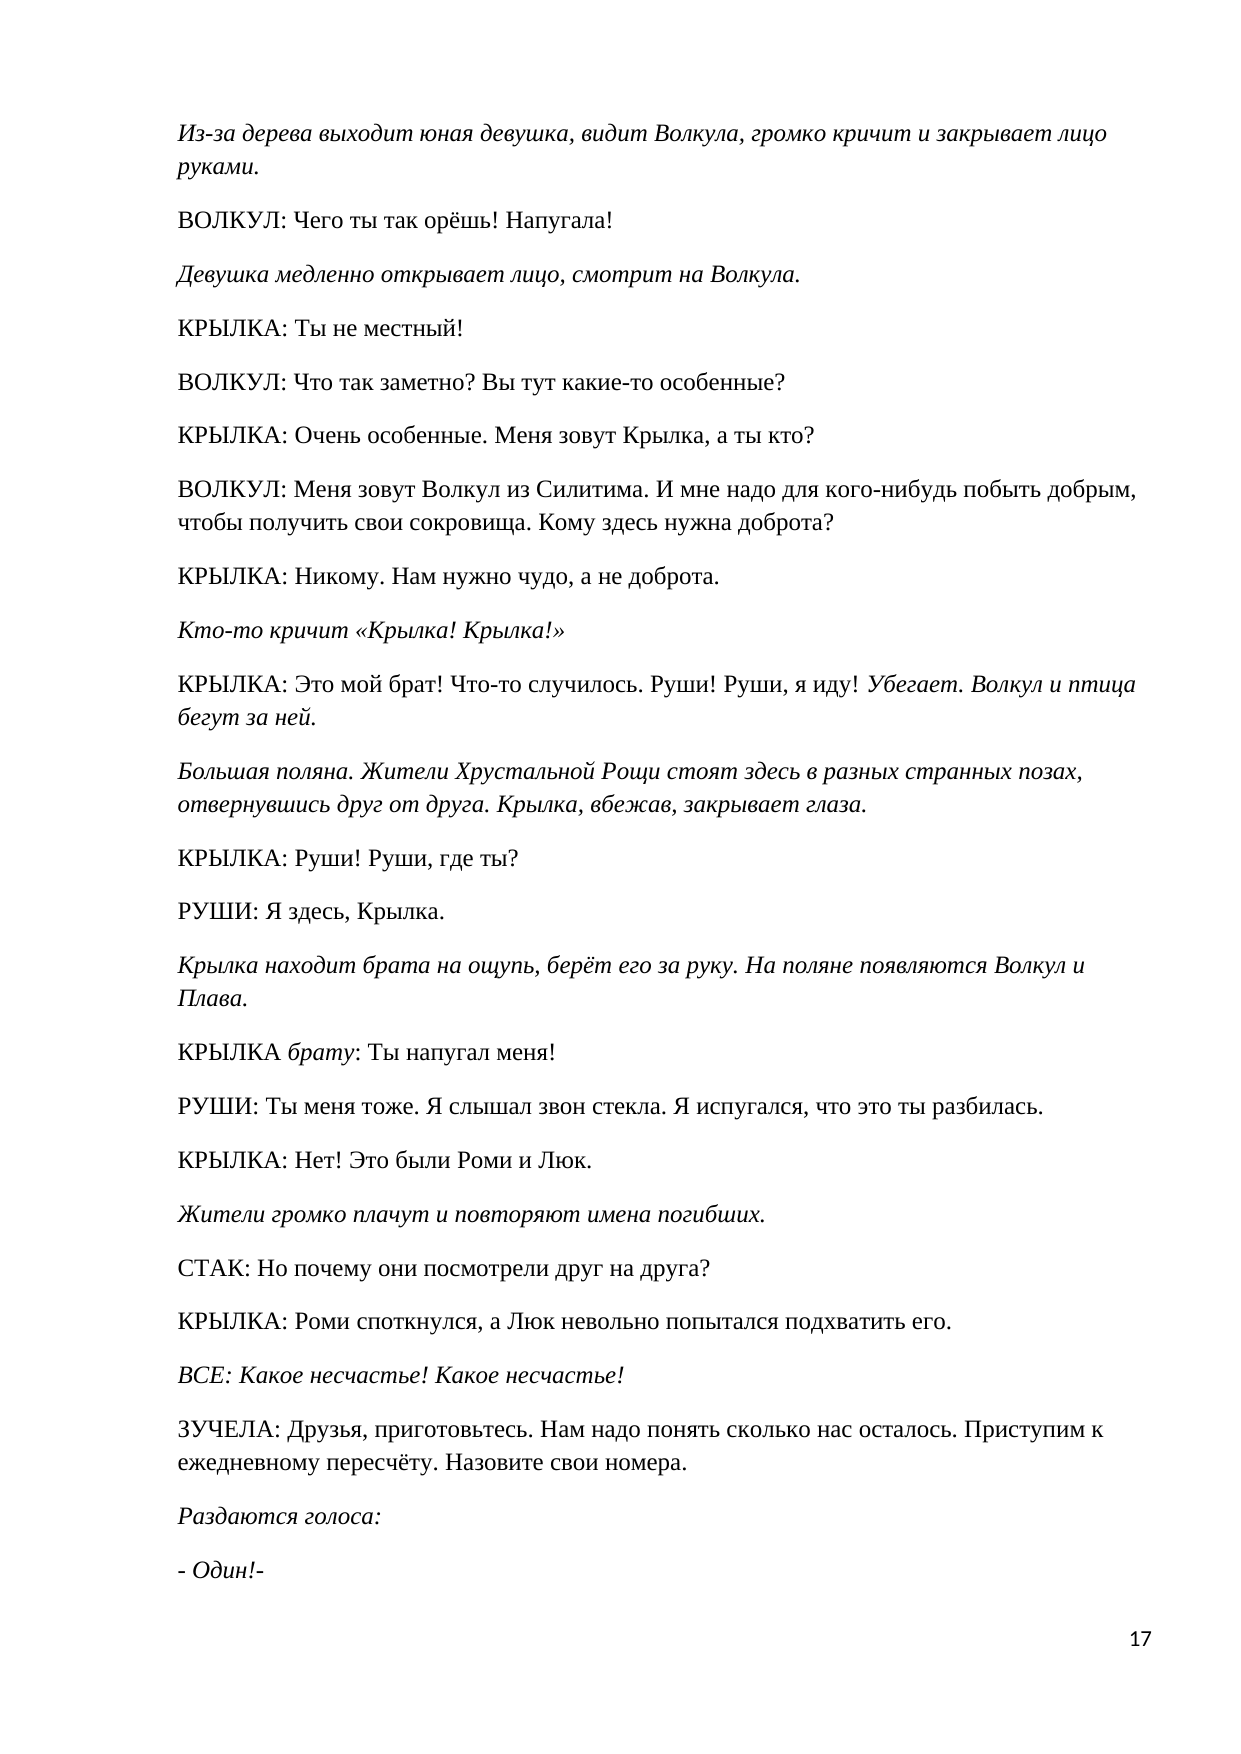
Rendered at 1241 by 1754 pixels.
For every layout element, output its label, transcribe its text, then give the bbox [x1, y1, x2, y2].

text КРЫЛКА: Ты не местный! [177, 313, 1152, 341]
text Из-за дерева выходит юная девушка, видит Волкула, громко кричит и закрывает лицо руками. [177, 118, 1152, 180]
text Жители громко плачут и повторяют имена погибших. [177, 1199, 1152, 1227]
text ВОЛКУЛ: Чего ты так орёшь! Напугала! [177, 205, 1152, 234]
text СТАК: Но почему они посмотрели друг на друга? [177, 1253, 1152, 1281]
text ВОЛКУЛ: Меня зовут Волкул из Силитима. И мне надо для кого-нибудь побыть добрым, чтобы получить свои сокровища. Кому здесь нужна доброта? [177, 474, 1152, 536]
text КРЫЛКА: Нет! Это были Роми и Люк. [177, 1145, 1152, 1174]
text КРЫЛКА: Это мой брат! Что-то случилось. Руши! Руши, я иду! Убегает. Волкул и птица бегут за ней. [177, 669, 1152, 731]
text РУШИ: Я здесь, Крылка. [177, 896, 1152, 925]
text Крылка находит брата на ощупь, берёт его за руку. На поляне появляются Волкул и Плава. [177, 950, 1152, 1012]
text Раздаются голоса: [177, 1501, 1152, 1530]
text КРЫЛКА: Очень особенные. Меня зовут Крылка, а ты кто? [177, 420, 1152, 449]
text КРЫЛКА: Руши! Руши, где ты? [177, 843, 1152, 871]
text ВСЕ: Какое несчастье! Какое несчастье! [177, 1360, 1152, 1389]
text - Один!- [177, 1555, 1152, 1584]
text КРЫЛКА брату: Ты напугал меня! [177, 1037, 1152, 1066]
text Кто-то кричит «Крылка! Крылка!» [177, 615, 1152, 644]
text КРЫЛКА: Роми споткнулся, а Люк невольно попытался подхватить его. [177, 1306, 1152, 1335]
text ВОЛКУЛ: Что так заметно? Вы тут какие-то особенные? [177, 367, 1152, 395]
text РУШИ: Ты меня тоже. Я слышал звон стекла. Я испугался, что это ты разбилась. [177, 1091, 1152, 1120]
text Девушка медленно открывает лицо, смотрит на Волкула. [177, 259, 1152, 288]
text ЗУЧЕЛА: Друзья, приготовьтесь. Нам надо понять сколько нас осталось. Приступим к ежедневному пересчёту. Назовите свои номера. [177, 1414, 1152, 1476]
text КРЫЛКА: Никому. Нам нужно чудо, а не доброта. [177, 561, 1152, 590]
text Большая поляна. Жители Хрустальной Рощи стоят здесь в разных странных позах, отвернувшись друг от друга. Крылка, вбежав, закрывает глаза. [177, 756, 1152, 817]
